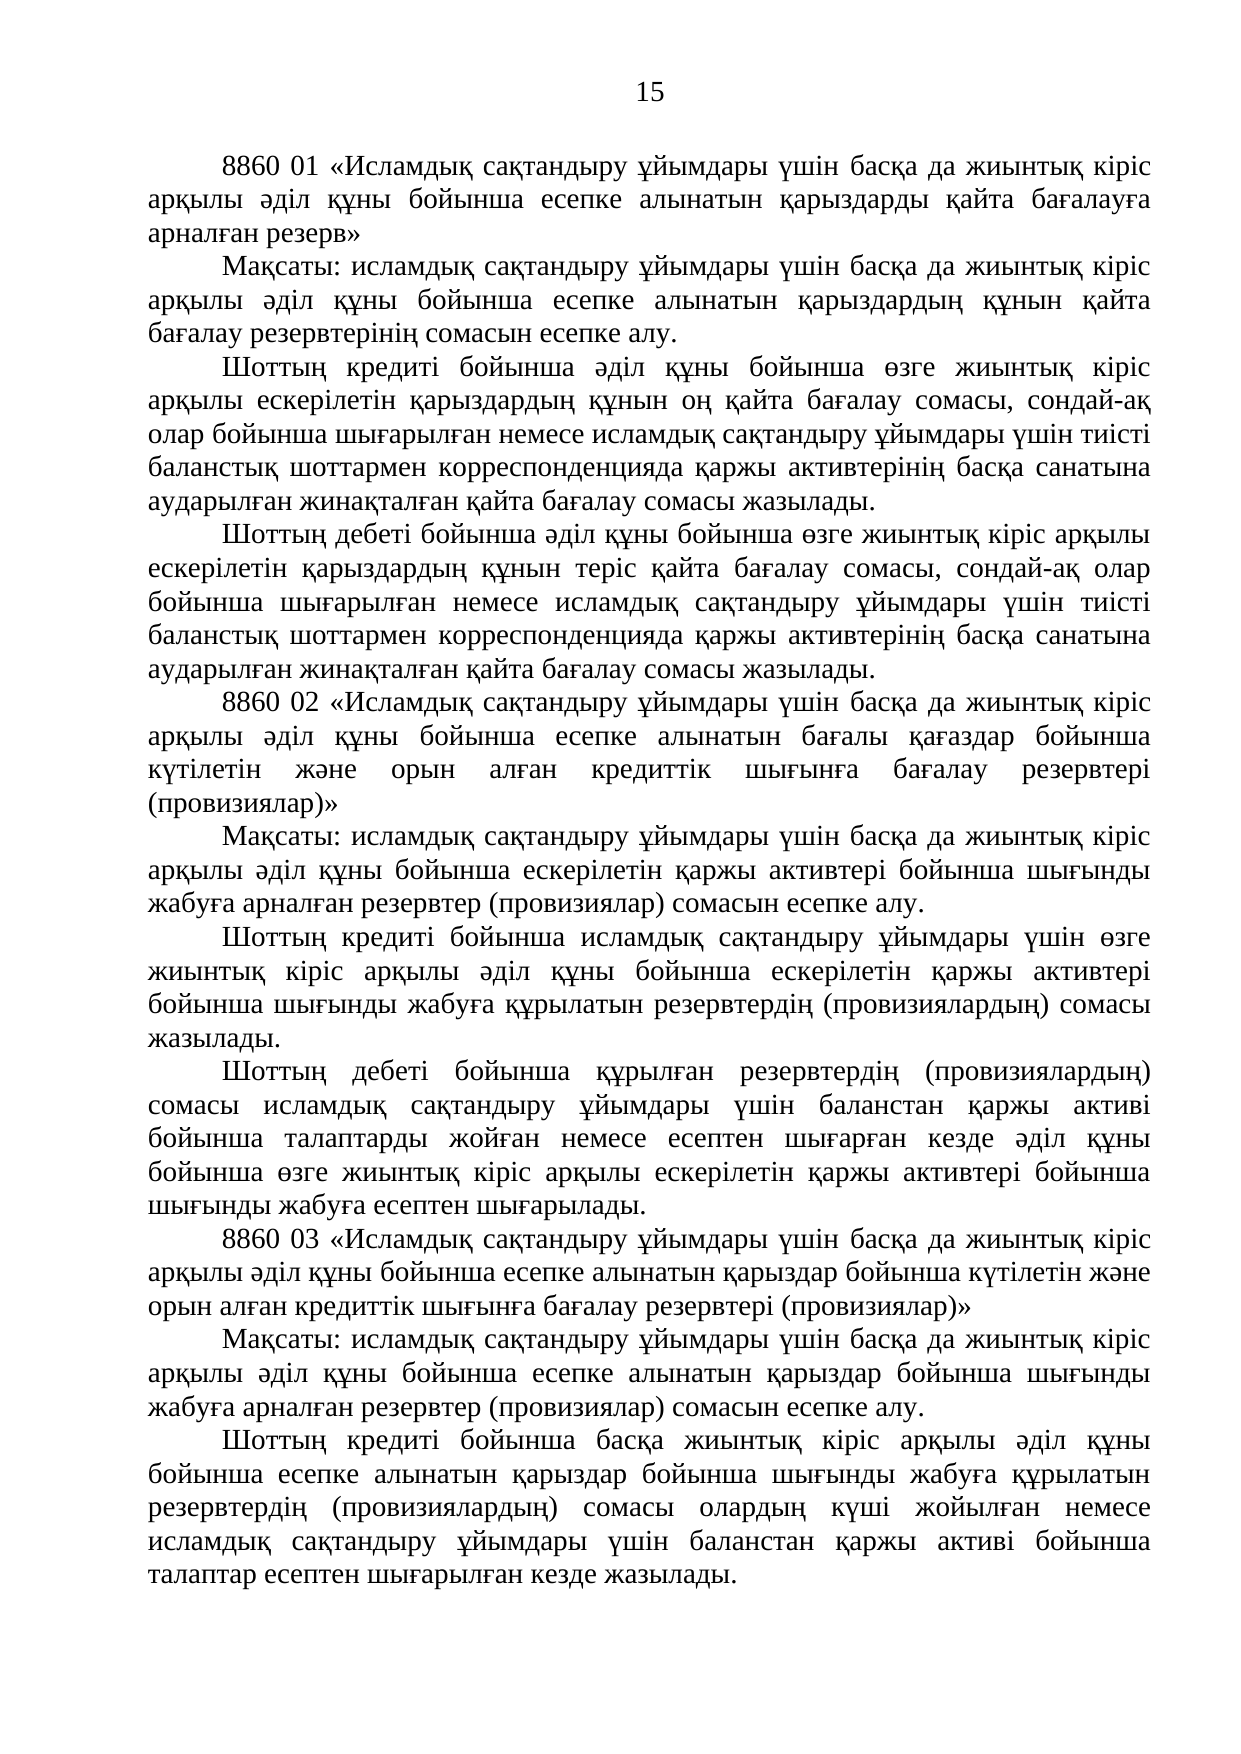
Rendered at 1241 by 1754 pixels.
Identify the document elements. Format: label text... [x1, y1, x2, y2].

text Шоттың дебеті бойынша әділ құны бойынша өзге жиынтық кіріс арқылы ескерілетін қарыздардың құнын теріс қайта бағалау сомасы, сондай-ақ олар бойынша шығарылған немесе исламдық сақтандыру ұйымдары үшін тиісті баланстық шоттармен корреспонденцияда қаржы активтерінің басқа санатына аударылған жинақталған қайта бағалау сомасы жазылады. [148, 517, 1152, 684]
text Мақсаты: исламдық сақтандыру ұйымдары үшін басқа да жиынтық кіріс арқылы әділ құны бойынша ескерілетін қаржы активтері бойынша шығынды жабуға арналған резервтер (провизиялар) сомасын есепке алу. [148, 818, 1152, 919]
text 8860 02 «Исламдық сақтандыру ұйымдары үшін басқа да жиынтық кіріс арқылы әділ құны бойынша есепке алынатын бағалы қағаздар бойынша күтілетін және орын алған кредиттік шығынға бағалау резервтері (провизиялар)» [148, 684, 1152, 818]
text 8860 01 «Исламдық сақтандыру ұйымдары үшін басқа да жиынтық кіріс арқылы әділ құны бойынша есепке алынатын қарыздарды қайта бағалауға арналған резерв» [148, 148, 1152, 248]
text 8860 03 «Исламдық сақтандыру ұйымдары үшін басқа да жиынтық кіріс арқылы әділ құны бойынша есепке алынатын қарыздар бойынша күтілетін және орын алған кредиттік шығынға бағалау резервтері (провизиялар)» [148, 1221, 1152, 1322]
text Шоттың кредиті бойынша басқа жиынтық кіріс арқылы әділ құны бойынша есепке алынатын қарыздар бойынша шығынды жабуға құрылатын резервтердің (провизиялардың) сомасы олардың күші жойылған немесе исламдық сақтандыру ұйымдары үшін баланстан қаржы активі бойынша талаптар есептен шығарылған кезде жазылады. [148, 1422, 1152, 1590]
text Мақсаты: исламдық сақтандыру ұйымдары үшін басқа да жиынтық кіріс арқылы әділ құны бойынша есепке алынатын қарыздардың құнын қайта бағалау резервтерінің сомасын есепке алу. [148, 248, 1152, 349]
text Шоттың кредиті бойынша әділ құны бойынша өзге жиынтық кіріс арқылы ескерілетін қарыздардың құнын оң қайта бағалау сомасы, сондай-ақ олар бойынша шығарылған немесе исламдық сақтандыру ұйымдары үшін тиісті баланстық шоттармен корреспонденцияда қаржы активтерінің басқа санатына аударылған жинақталған қайта бағалау сомасы жазылады. [148, 349, 1152, 517]
text Мақсаты: исламдық сақтандыру ұйымдары үшін басқа да жиынтық кіріс арқылы әділ құны бойынша есепке алынатын қарыздар бойынша шығынды жабуға арналған резервтер (провизиялар) сомасын есепке алу. [148, 1322, 1152, 1422]
text Шоттың дебеті бойынша құрылған резервтердің (провизиялардың) сомасы исламдық сақтандыру ұйымдары үшін баланстан қаржы активі бойынша талаптарды жойған немесе есептен шығарған кезде әділ құны бойынша өзге жиынтық кіріс арқылы ескерілетін қаржы активтері бойынша шығынды жабуға есептен шығарылады. [148, 1053, 1152, 1221]
text Шоттың кредиті бойынша исламдық сақтандыру ұйымдары үшін өзге жиынтық кіріс арқылы әділ құны бойынша ескерілетін қаржы активтері бойынша шығынды жабуға құрылатын резервтердің (провизиялардың) сомасы жазылады. [148, 919, 1152, 1053]
